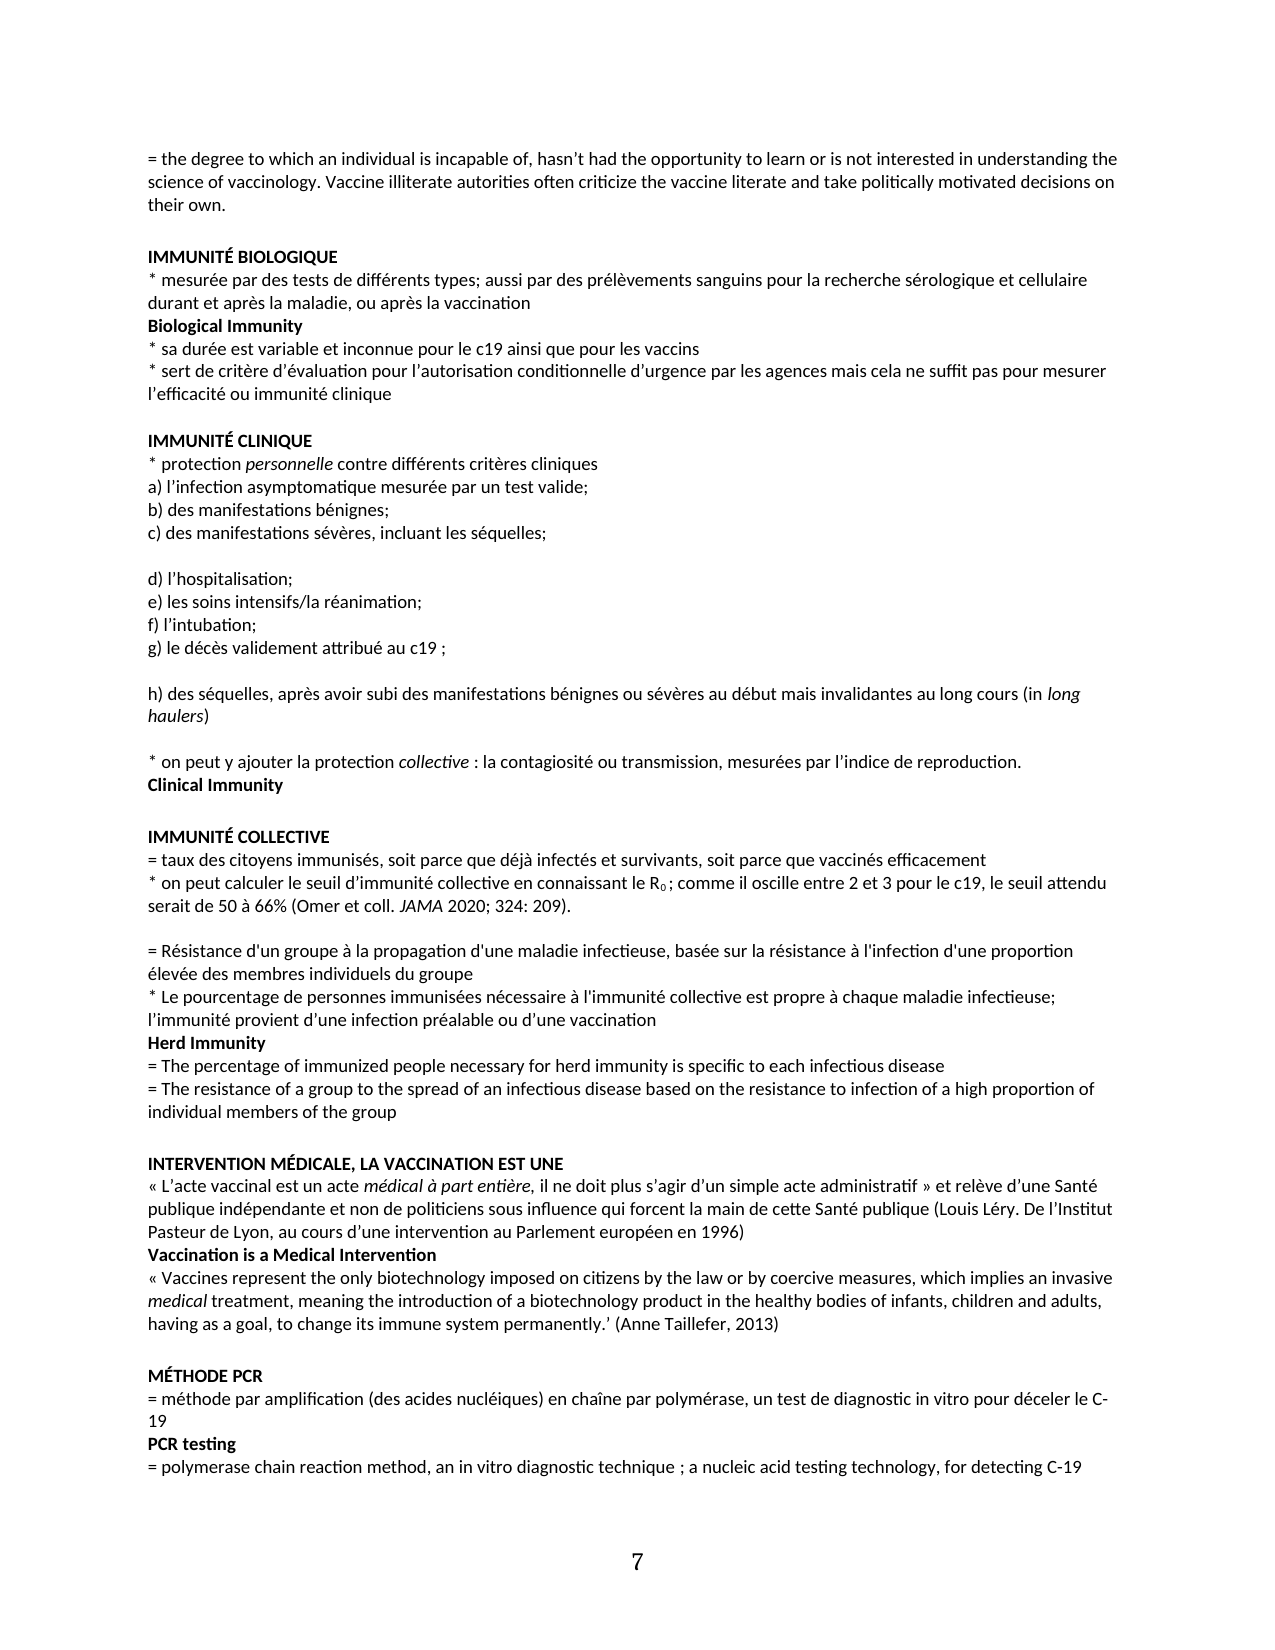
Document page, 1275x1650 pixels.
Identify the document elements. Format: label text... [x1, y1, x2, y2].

text INTERVENTION MÉDICALE, LA VACCINATION EST UNE « L’acte vaccinal est un acte médical à part entière, il ne doit plus s’agir d’un simple acte administratif » et relève d’une Santé publique indépendante et non de politiciens sous influence qui forcent la main de cette Santé publique (Louis Léry. De l’Institut Pasteur de Lyon, au cours d’une intervention au Parlement européen en 1996) Vaccination is a Medical Intervention « Vaccines represent the only biotechnology imposed on citizens by the law or by coercive measures, which implies an invasive medical treatment, meaning the introduction of a biotechnology product in the healthy bodies of infants, children and adults, having as a goal, to change its immune system permanently.’ (Anne Taillefer, 2013) [148, 1152, 1127, 1364]
text IMMUNITÉ COLLECTIVE = taux des citoyens immunisés, soit parce que déjà infectés et survivants, soit parce que vaccinés efficacement * on peut calculer le seuil d’immunité collective en connaissant le R0 ; comme il oscille entre 2 et 3 pour le c19, le seuil attendu serait de 50 à 66% (Omer et coll. JAMA 2020; 324: 209). = Résistance d'un groupe à la propagation d'une maladie infectieuse, basée sur la résistance à l'infection d'une proportion élevée des membres individuels du groupe * Le pourcentage de personnes immunisées nécessaire à l'immunité collective est propre à chaque maladie infectieuse; l’immunité provient d’une infection préalable ou d’une vaccination Herd Immunity = The percentage of immunized people necessary for herd immunity is specific to each infectious disease = The resistance of a group to the spread of an infectious disease based on the resistance to infection of a high proportion of individual members of the group [148, 825, 1127, 1152]
text IMMUNITÉ BIOLOGIQUE * mesurée par des tests de différents types; aussi par des prélèvements sanguins pour la recherche sérologique et cellulaire durant et après la maladie, ou après la vaccination Biological Immunity * sa durée est variable et inconnue pour le c19 ainsi que pour les vaccins * sert de critère d’évaluation pour l’autorisation conditionnelle d’urgence par les agences mais cela ne suffit pas pour mesurer l’efficacité ou immunité clinique [148, 245, 1127, 429]
text IMMUNITÉ CLINIQUE * protection personnelle contre différents critères cliniques a) l’infection asymptomatique mesurée par un test valide; b) des manifestations bénignes; c) des manifestations sévères, incluant les séquelles; d) l’hospitalisation; e) les soins intensifs/la réanimation; f) l’intubation; g) le décès validement attribué au c19 ; h) des séquelles, après avoir subi des manifestations bénignes ou sévères au début mais invalidantes au long cours (in long haulers) * on peut y ajouter la protection collective : la contagiosité ou transmission, mesurées par l’indice de reproduction. Clinical Immunity [148, 429, 1127, 825]
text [148, 1364, 1127, 1478]
